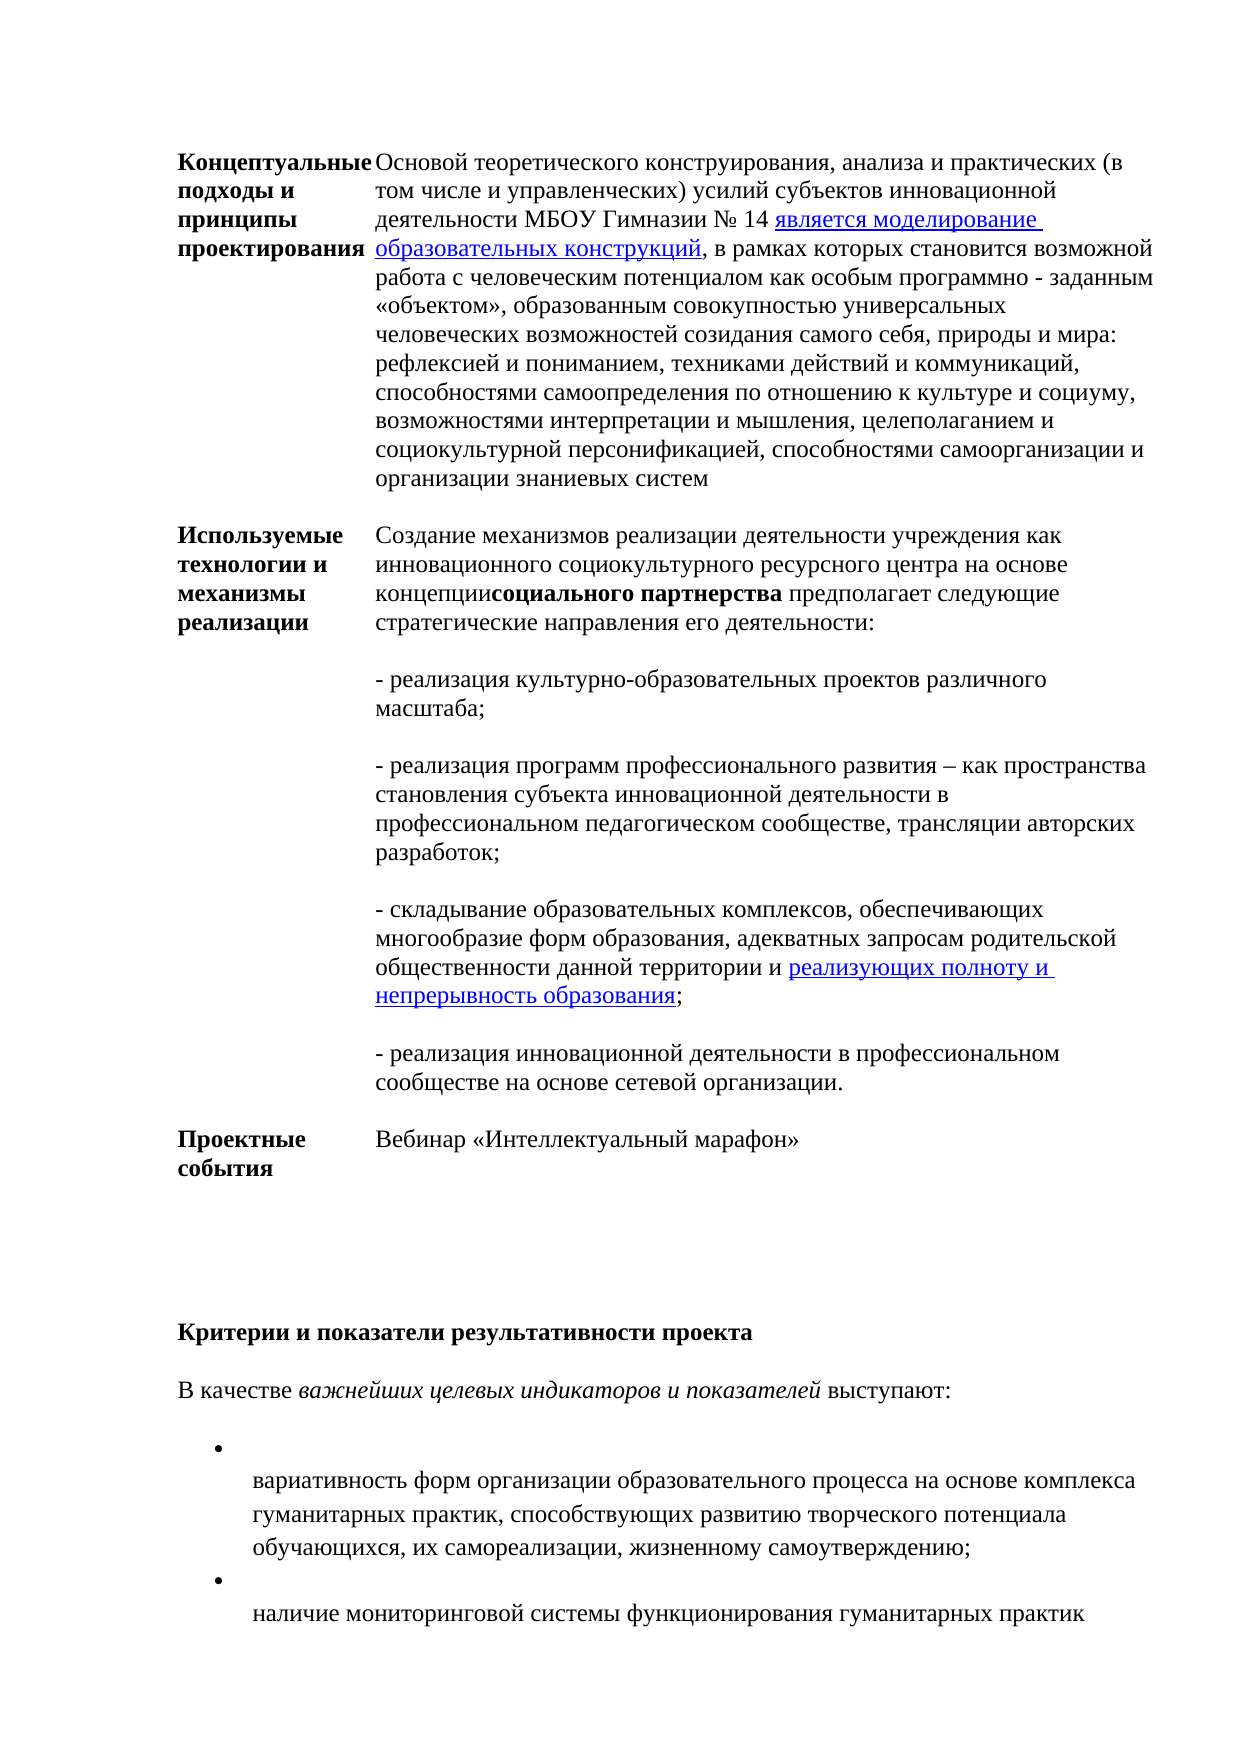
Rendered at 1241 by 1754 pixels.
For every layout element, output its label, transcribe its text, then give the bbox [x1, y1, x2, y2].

table_cell Вебинар «Интеллектуальный марафон» [375, 1096, 1157, 1182]
table_cell Концептуальные подходы и принципы проектирования [177, 118, 375, 492]
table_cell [177, 1346, 1157, 1626]
table_cell Проектные события [177, 1096, 375, 1182]
table_cell Создание механизмов реализации деятельности учреждения как инновационного социокультурного ресурсного центра на основе концепциисоциального партнерства предполагает следующие стратегические направления его деятельности: - реализация культурно-образовательных проектов различного масштаба; - реализация программ профессионального развития – как пространства становления субъекта инновационной деятельности в профессиональном педагогическом сообществе, трансляции авторских разработок; - складывание образовательных комплексов, обеспечивающих многообразие форм образования, адекватных запросам родительской общественности данной территории и реализующих полноту и непрерывность образования; - реализация инновационной деятельности в профессиональном сообществе на основе сетевой организации. [375, 492, 1157, 1096]
table_header Критерии и показатели результативности проекта [177, 1260, 1157, 1346]
table_cell Используемые технологии и механизмы реализации [177, 492, 375, 1096]
table_cell Основой теоретического конструирования, анализа и практических (в том числе и управленческих) усилий субъектов инновационной деятельности МБОУ Гимназии № 14 является моделирование образовательных конструкций, в рамках которых становится возможной работа с человеческим потенциалом как особым программно - заданным «объектом», образованным совокупностью универсальных человеческих возможностей созидания самого себя, природы и мира: рефлексией и пониманием, техниками действий и коммуникаций, способностями самоопределения по отношению к культуре и социуму, возможностями интерпретации и мышления, целеполаганием и социокультурной персонификацией, способностями самоорганизации и организации знаниевых систем [375, 118, 1157, 492]
